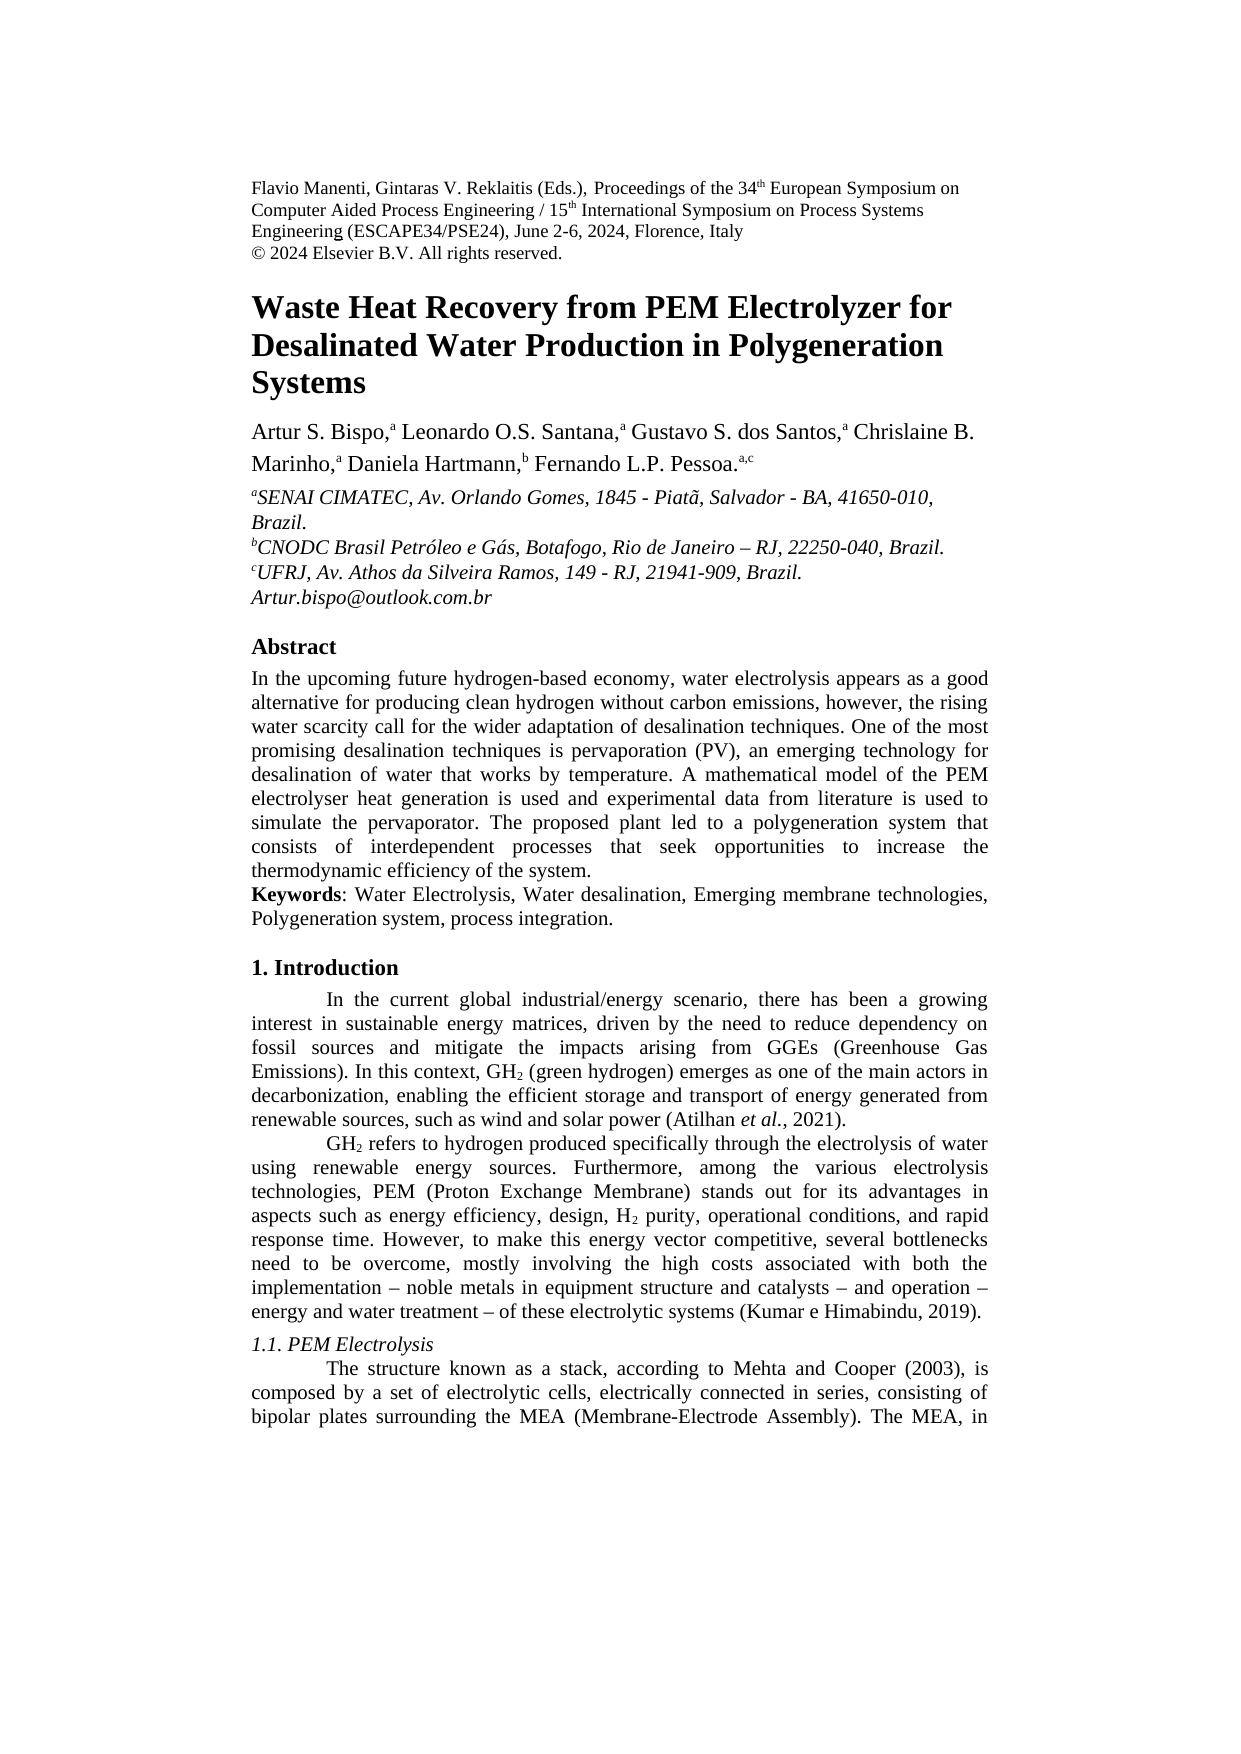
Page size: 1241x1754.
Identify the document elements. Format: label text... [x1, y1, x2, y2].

text In the current global industrial/energy scenario, there has been a growing interest in sustainable energy matrices, driven by the need to reduce dependency on fossil sources and mitigate the impacts arising from GGEs (Greenhouse Gas Emissions). In this context, GH2 (green hydrogen) emerges as one of the main actors in decarbonization, enabling the efficient storage and transport of energy generated from renewable sources, such as wind and solar power (Atilhan et al., 2021). [251, 986, 989, 1131]
text Keywords: Water Electrolysis, Water desalination, Emerging membrane technologies, Polygeneration system, process integration. [251, 882, 989, 930]
text Artur.bispo@outlook.com.br [251, 584, 989, 609]
text Abstract [251, 634, 989, 659]
text PEM Electrolysis [251, 1332, 989, 1356]
text cUFRJ, Av. Athos da Silveira Ramos, 149 - RJ, 21941-909, Brazil. [251, 559, 989, 584]
text Introduction [251, 955, 989, 980]
text GH2 refers to hydrogen produced specifically through the electrolysis of water using renewable energy sources. Furthermore, among the various electrolysis technologies, PEM (Proton Exchange Membrane) stands out for its advantages in aspects such as energy efficiency, design, H2 purity, operational conditions, and rapid response time. However, to make this energy vector competitive, several bottlenecks need to be overcome, mostly involving the high costs associated with both the implementation – noble metals in equipment structure and catalysts – and operation – energy and water treatment – of these electrolytic systems (Kumar e Himabindu, 2019). [251, 1131, 989, 1323]
title Waste Heat Recovery from PEM Electrolyzer for Desalinated Water Production in Polygeneration Systems [251, 288, 989, 401]
text bCNODC Brasil Petróleo e Gás, Botafogo, Rio de Janeiro – RJ, 22250-040, Brazil. [251, 534, 989, 559]
text aSENAI CIMATEC, Av. Orlando Gomes, 1845 - Piatã, Salvador - BA, 41650-010, Brazil. [251, 484, 989, 534]
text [251, 1356, 989, 1428]
text In the upcoming future hydrogen-based economy, water electrolysis appears as a good alternative for producing clean hydrogen without carbon emissions, however, the rising water scarcity call for the wider adaptation of desalination techniques. One of the most promising desalination techniques is pervaporation (PV), an emerging technology for desalination of water that works by temperature. A mathematical model of the PEM electrolyser heat generation is used and experimental data from literature is used to simulate the pervaporator. The proposed plant led to a polygeneration system that consists of interdependent processes that seek opportunities to increase the thermodynamic efficiency of the system. [251, 666, 989, 882]
text Artur S. Bispo,a Leonardo O.S. Santana,a Gustavo S. dos Santos,a Chrislaine B. Marinho,a Daniela Hartmann,b Fernando L.P. Pessoa.a,c [251, 413, 989, 478]
